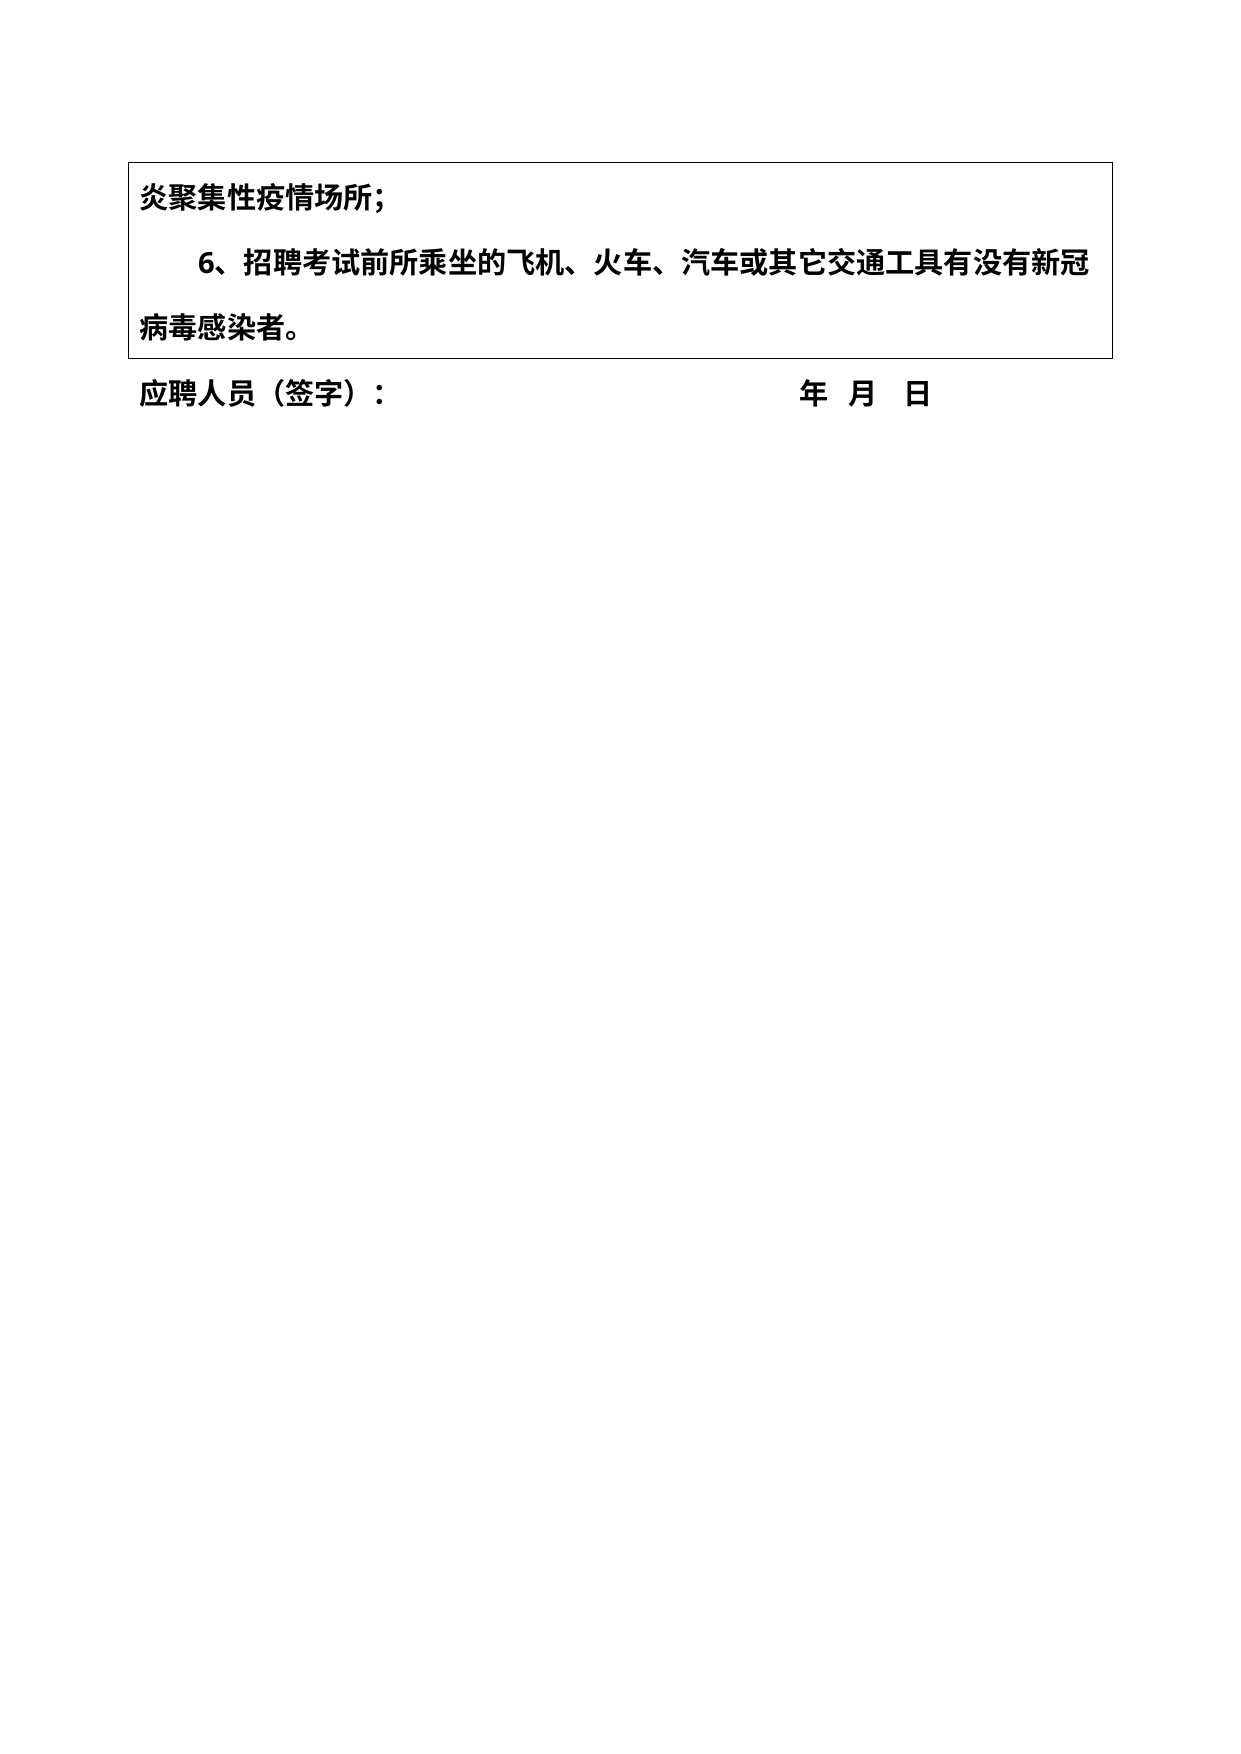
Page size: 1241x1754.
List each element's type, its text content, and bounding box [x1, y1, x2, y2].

table_cell 年 月 日 [620, 359, 1112, 424]
table_cell 应聘人员（签字）： [128, 359, 620, 424]
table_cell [129, 163, 1112, 358]
